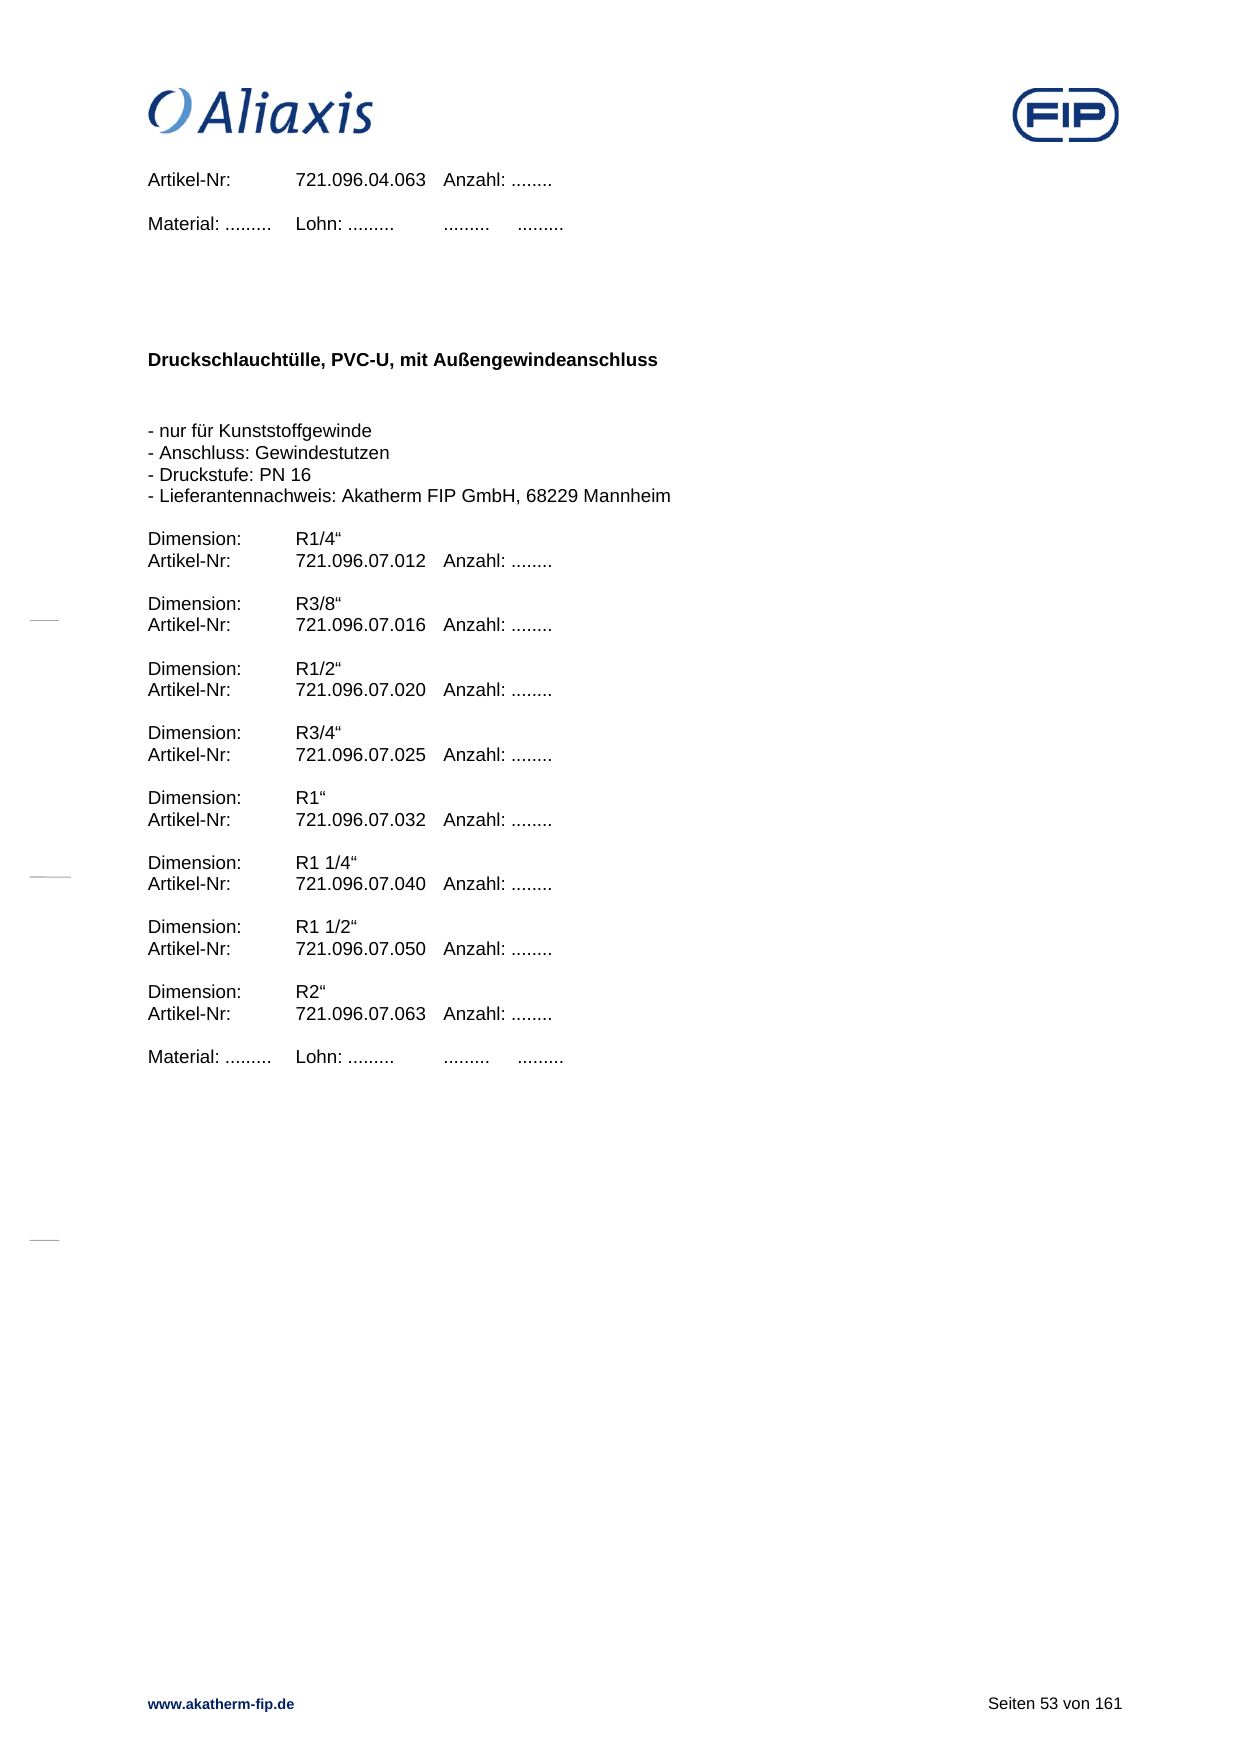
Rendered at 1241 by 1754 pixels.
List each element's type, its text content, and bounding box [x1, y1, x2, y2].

text Artikel-Nr: 721.096.07.050 Anzahl: ........ [148, 938, 1122, 959]
text Dimension: R3/8“ [148, 593, 1122, 614]
text Artikel-Nr: 721.096.07.032 Anzahl: ........ [148, 808, 1122, 830]
text Dimension: R3/4“ [148, 722, 1122, 744]
text Dimension: R1 1/2“ [148, 916, 1122, 938]
subtitle Druckschlauchtülle, PVC-U, mit Außengewindeanschluss [148, 349, 1122, 370]
text Dimension: R1/2“ [148, 657, 1122, 679]
text Artikel-Nr: 721.096.07.040 Anzahl: ........ [148, 873, 1122, 894]
text - Anschluss: Gewindestutzen [148, 442, 1122, 463]
text Dimension: R1 1/4“ [148, 851, 1122, 873]
text Material: ......... Lohn: ......... ......... ......... [148, 1046, 1122, 1067]
text Dimension: R1/4“ [148, 528, 1122, 549]
text Dimension: R1“ [148, 787, 1122, 808]
text - Lieferantennachweis: Akatherm FIP GmbH, 68229 Mannheim [148, 485, 1122, 506]
text Artikel-Nr: 721.096.07.063 Anzahl: ........ [148, 1002, 1122, 1024]
text Artikel-Nr: 721.096.07.025 Anzahl: ........ [148, 744, 1122, 765]
text Artikel-Nr: 721.096.04.063 Anzahl: ........ [148, 169, 1122, 191]
text Dimension: R2“ [148, 981, 1122, 1002]
text Artikel-Nr: 721.096.07.012 Anzahl: ........ [148, 549, 1122, 571]
text Material: ......... Lohn: ......... ......... ......... [148, 212, 1122, 234]
picture [1012, 88, 1119, 142]
text Artikel-Nr: 721.096.07.016 Anzahl: ........ [148, 614, 1122, 636]
text Artikel-Nr: 721.096.07.020 Anzahl: ........ [148, 679, 1122, 701]
picture [148, 88, 373, 134]
text - Druckstufe: PN 16 [148, 463, 1122, 485]
text - nur für Kunststoffgewinde [148, 420, 1122, 442]
